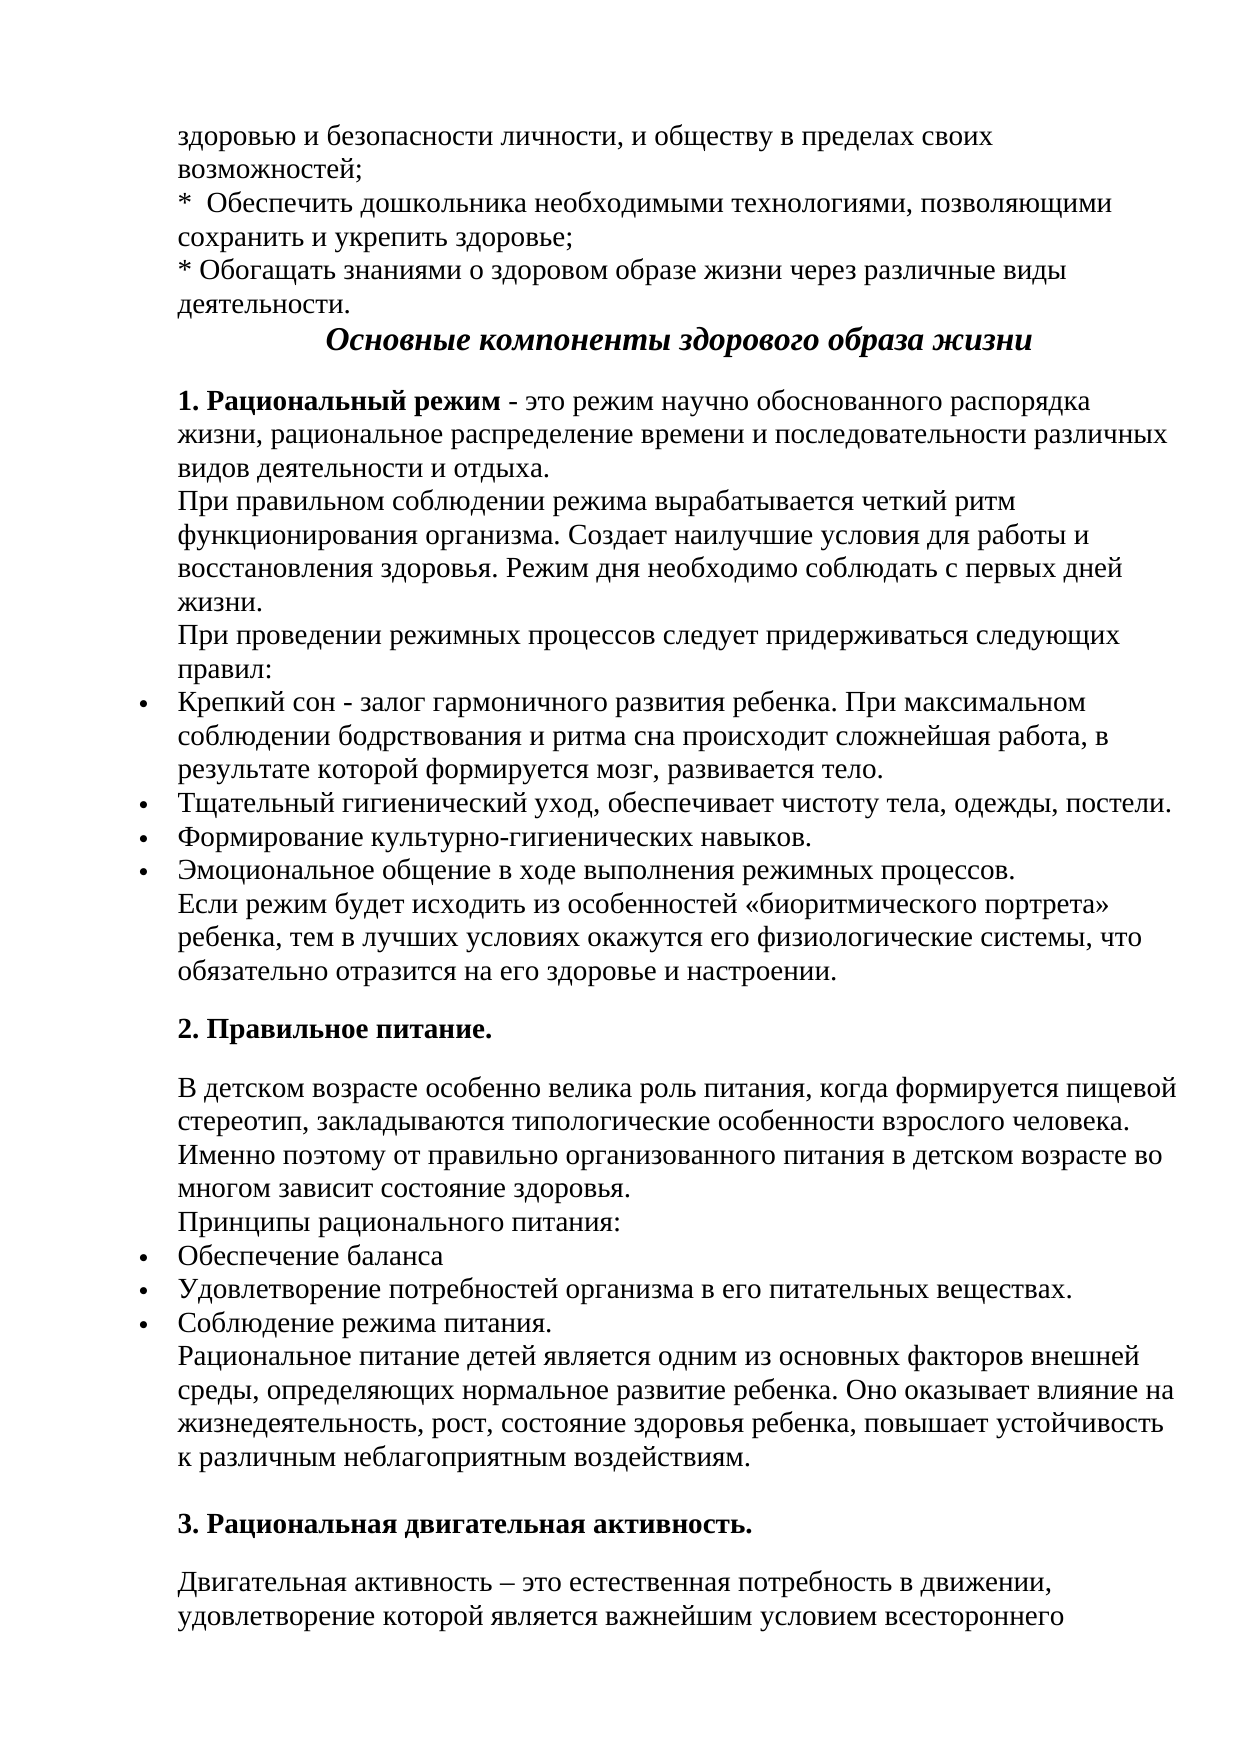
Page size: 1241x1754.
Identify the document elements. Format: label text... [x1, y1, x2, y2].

text При проведении режимных процессов следует придерживаться следующих правил: [177, 617, 1181, 684]
text 2. Правильное питание. [177, 1011, 1181, 1045]
text При правильном соблюдении режима вырабатывается четкий ритм функционирования организма. Создает наилучшие условия для работы и восстановления здоровья. Режим дня необходимо соблюдать с первых дней жизни. [177, 483, 1181, 617]
list Обеспечение баланса [140, 1238, 1181, 1271]
text Если режим будет исходить из особенностей «биоритмического портрета» ребенка, тем в лучших условиях окажутся его физиологические системы, что обязательно отразится на его здоровье и настроении. [177, 886, 1181, 986]
list Тщательный гигиенический уход, обеспечивает чистоту тела, одежды, постели. [140, 785, 1181, 819]
list Удовлетворение потребностей организма в его питательных веществах. [140, 1271, 1181, 1305]
text 3. Рациональная двигательная активность. [177, 1506, 1181, 1539]
text В детском возрасте особенно велика роль питания, когда формируется пищевой стереотип, закладываются типологические особенности взрослого человека. Именно поэтому от правильно организованного питания в детском возрасте во многом зависит состояние здоровья. [177, 1070, 1181, 1204]
text * Обеспечить дошкольника необходимыми технологиями, позволяющими сохранить и укрепить здоровье; [177, 185, 1179, 252]
text 1. Рациональный режим - это режим научно обоснованного распорядка жизни, рациональное распределение времени и последовательности различных видов деятельности и отдыха. [177, 383, 1181, 483]
text Принципы рационального питания: [177, 1204, 1181, 1238]
list Крепкий сон - залог гармоничного развития ребенка. При максимальном соблюдении бодрствования и ритма сна происходит сложнейшая работа, в результате которой формируется мозг, развивается тело. [140, 684, 1181, 785]
text Основные компоненты здорового образа жизни [177, 319, 1181, 358]
text Рациональное питание детей является одним из основных факторов внешней среды, определяющих нормальное развитие ребенка. Оно оказывает влияние на жизнедеятельность, рост, состояние здоровья ребенка, повышает устойчивость к различным неблагоприятным воздействиям. [177, 1338, 1181, 1472]
list Эмоциональное общение в ходе выполнения режимных процессов. [140, 852, 1181, 886]
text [177, 118, 1179, 185]
list Формирование культурно-гигиенических навыков. [140, 819, 1181, 852]
list Соблюдение режима питания. [140, 1305, 1181, 1338]
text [177, 1564, 1181, 1632]
text * Обогащать знаниями о здоровом образе жизни через различные виды деятельности. [177, 252, 1179, 319]
